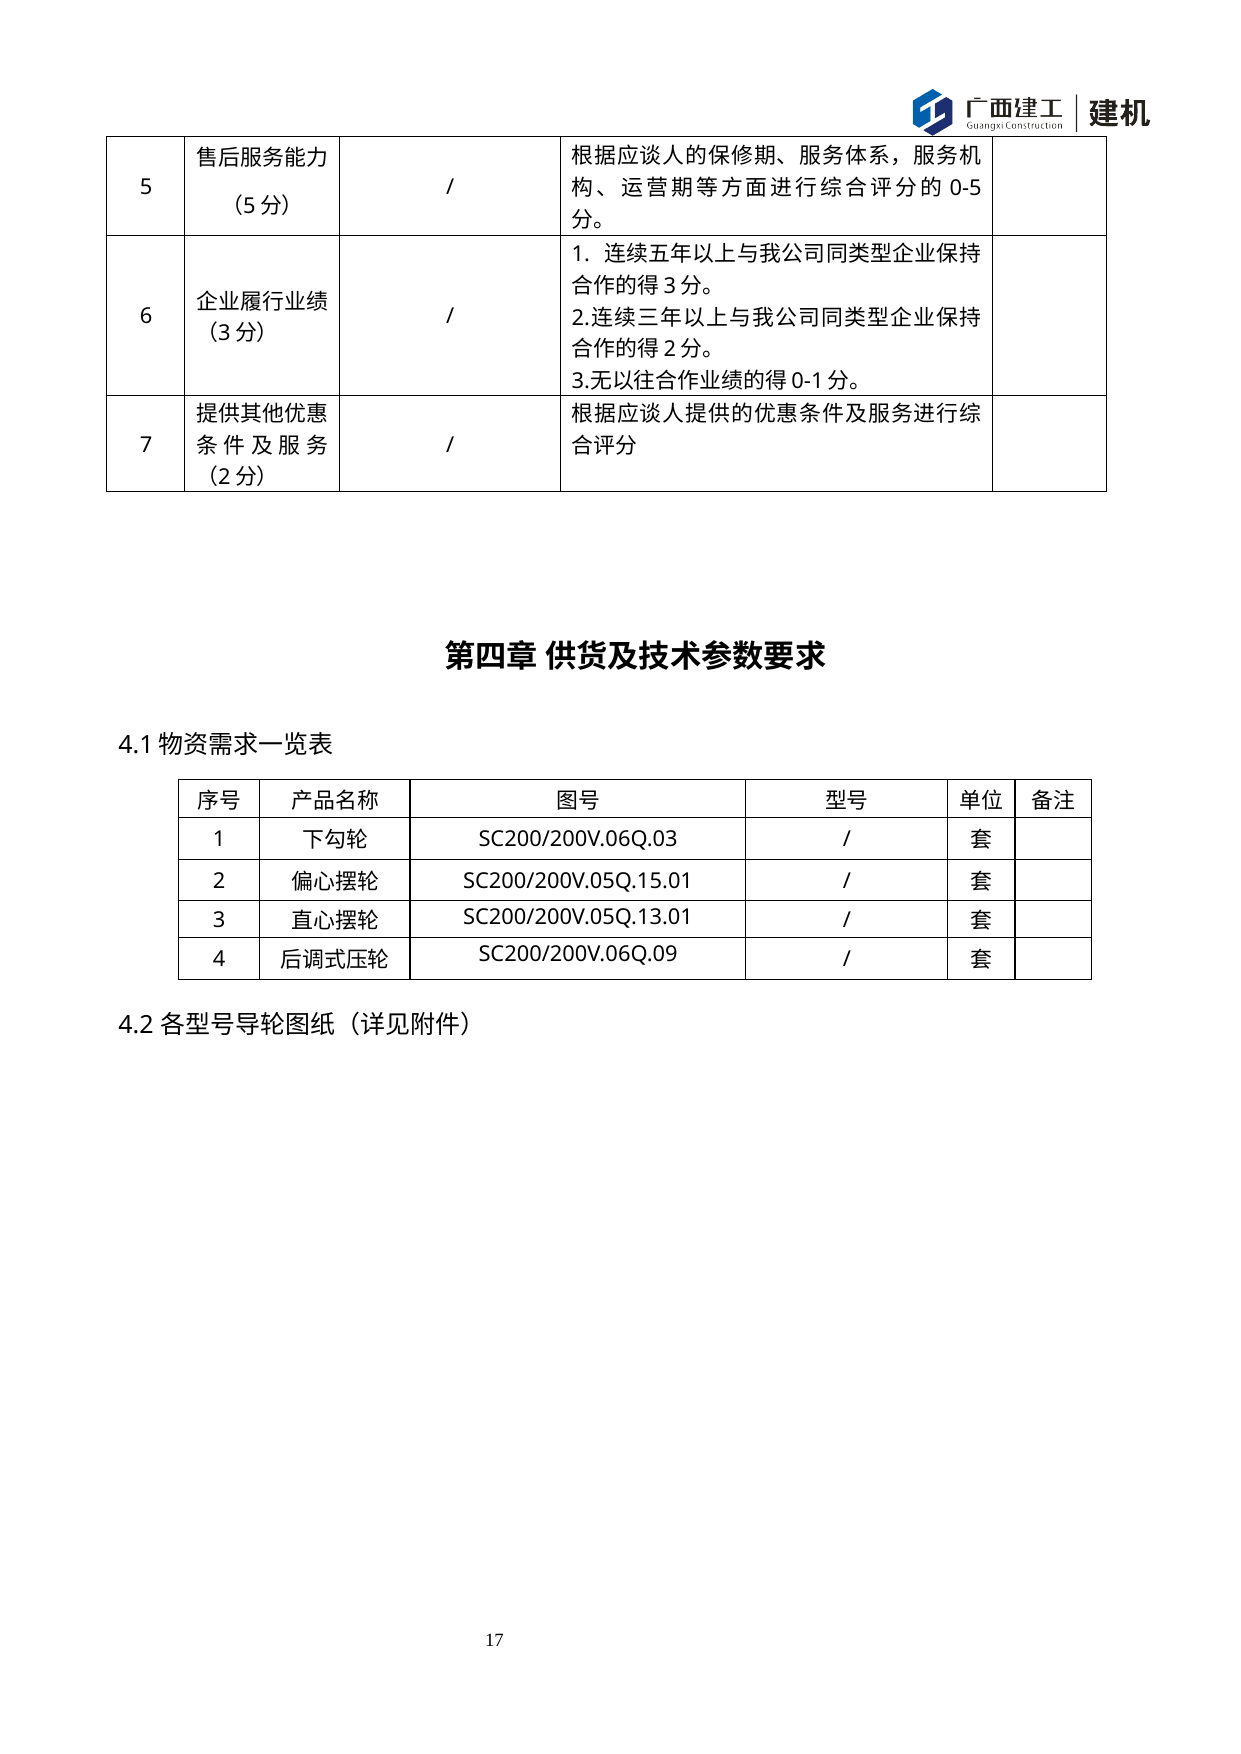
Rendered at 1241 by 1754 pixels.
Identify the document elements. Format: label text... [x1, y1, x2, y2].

table_cell / [340, 137, 560, 235]
table_cell 套 [948, 860, 1014, 900]
text 4.2 各型号导轮图纸（详见附件） [118, 1005, 1152, 1041]
table_cell / [746, 818, 947, 858]
table_cell 根据应谈人提供的优惠条件及服务进行综合评分 [561, 396, 992, 491]
table_header 图号 [411, 780, 745, 817]
table_cell 套 [948, 818, 1014, 858]
table_cell 连续五年以上与我公司同类型企业保持合作的得3分。 2.连续三年以上与我公司同类型企业保持合作的得2分。 3.无以往合作业绩的得0-1分。 [561, 236, 992, 395]
table_cell 2 [179, 860, 259, 900]
list 第四章 供货及技术参数要求 [118, 632, 1152, 677]
table_cell SC200/200V.06Q.03 [411, 818, 745, 858]
table_cell 根据应谈人的保修期、服务体系，服务机构、运营期等方面进行综合评分的0-5分。 [561, 137, 992, 235]
table_cell 套 [948, 901, 1014, 937]
picture [911, 88, 1152, 137]
table_cell / [340, 396, 560, 491]
table_cell [1016, 901, 1091, 937]
table_cell [993, 137, 1106, 235]
table_header 序号 [179, 780, 259, 817]
table_cell / [746, 901, 947, 937]
table_cell 4 [179, 938, 259, 978]
table_cell 1 [179, 818, 259, 858]
table_cell SC200/200V.05Q.13.01 [411, 901, 745, 937]
table_cell 提供其他优惠条件及服务（2分） [185, 396, 339, 491]
table_header 单位 [948, 780, 1014, 817]
table_cell SC200/200V.06Q.09 [411, 938, 745, 978]
table_cell 6 [107, 236, 184, 395]
table_header 型号 [746, 780, 947, 817]
table_cell [1016, 860, 1091, 900]
table_cell 套 [948, 938, 1014, 978]
table_cell 售后服务能力（5分） [185, 137, 339, 235]
text 4.1物资需求一览表 [118, 724, 1152, 761]
table_cell 偏心摆轮 [260, 860, 409, 900]
table_cell / [340, 236, 560, 395]
table_cell SC200/200V.05Q.15.01 [411, 860, 745, 900]
table_header 备注 [1016, 780, 1091, 817]
table_cell 7 [107, 396, 184, 491]
table_cell 3 [179, 901, 259, 937]
table_cell [993, 236, 1106, 395]
table_cell 直心摆轮 [260, 901, 409, 937]
table_header 产品名称 [260, 780, 409, 817]
table_cell / [746, 860, 947, 900]
table_cell 企业履行业绩（3分） [185, 236, 339, 395]
table_cell [1016, 818, 1091, 858]
table_cell [993, 396, 1106, 491]
table_cell 下勾轮 [260, 818, 409, 858]
table_cell [1016, 938, 1091, 978]
table_cell 5 [107, 137, 184, 235]
table_cell / [746, 938, 947, 978]
table_cell 后调式压轮 [260, 938, 409, 978]
